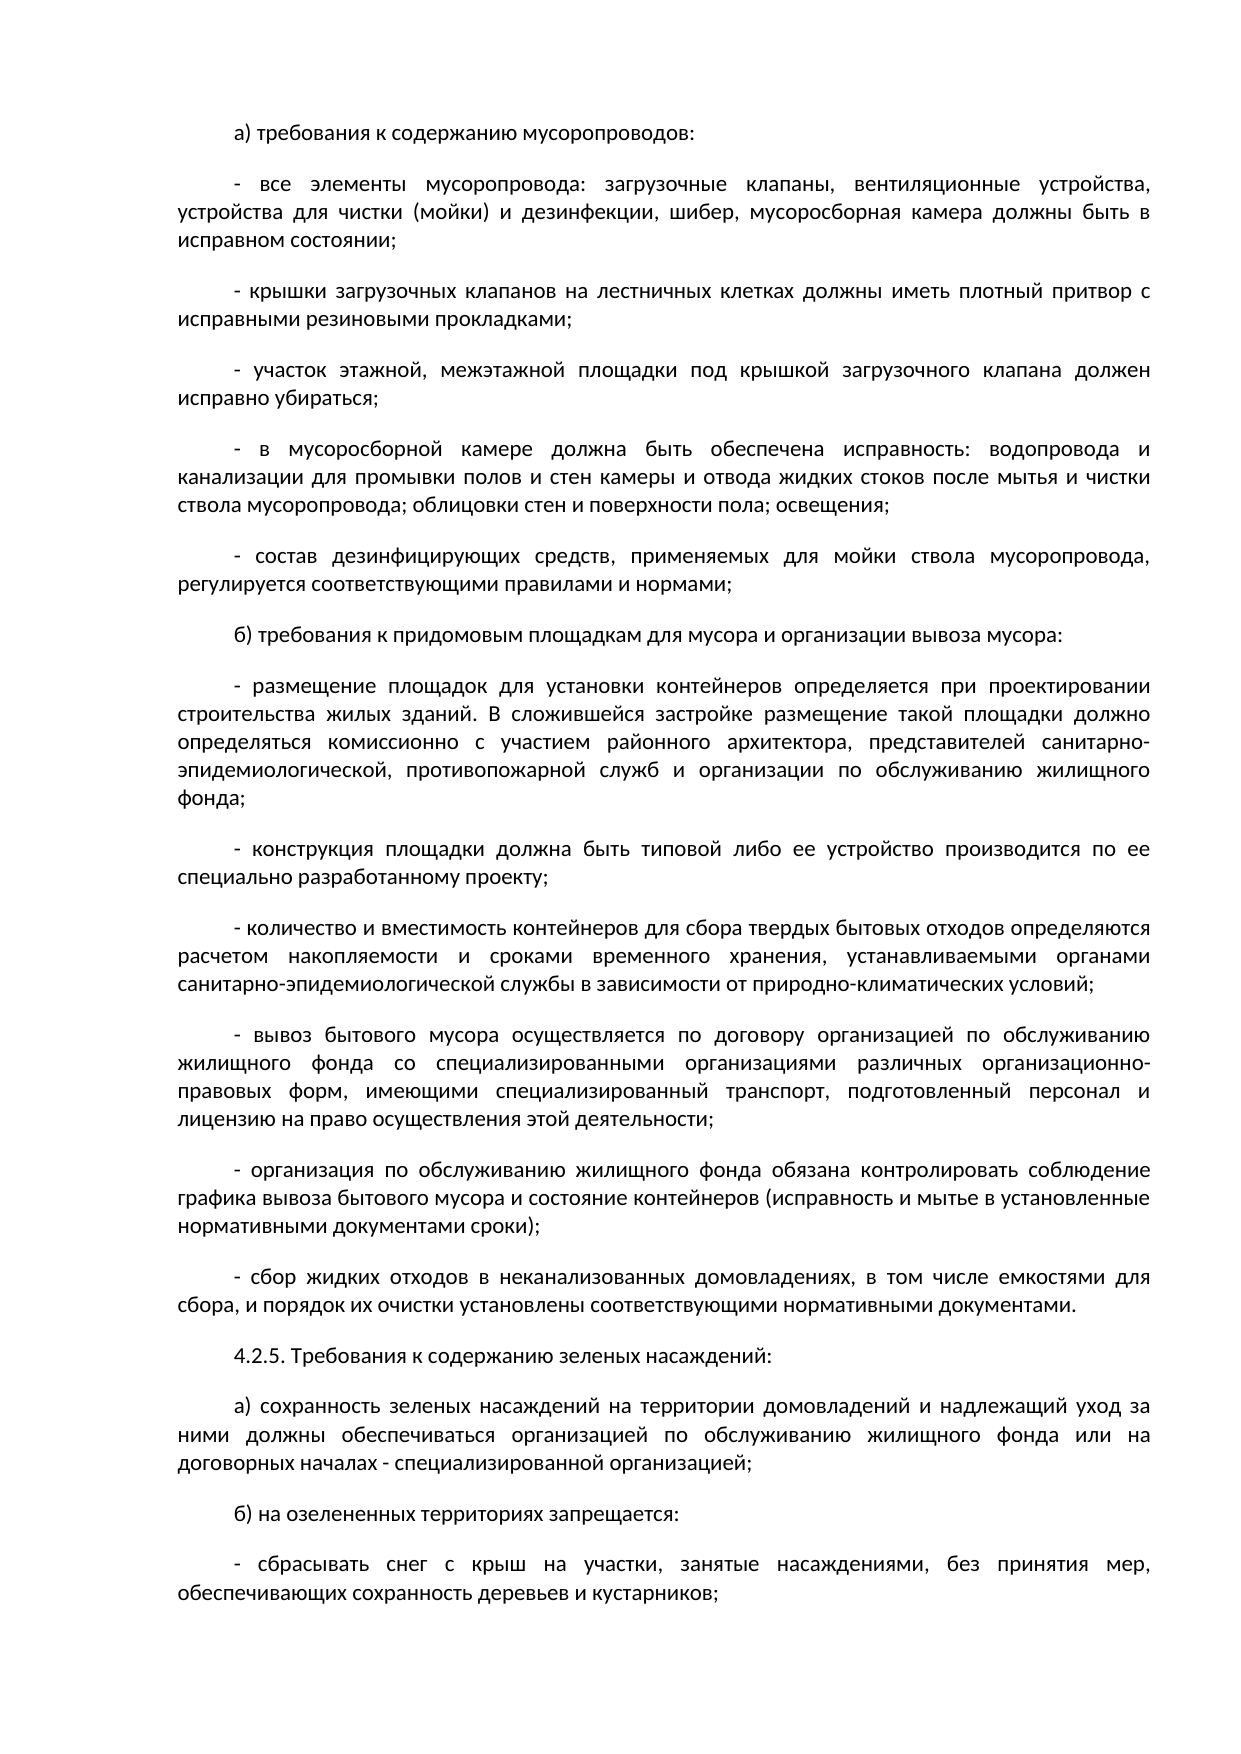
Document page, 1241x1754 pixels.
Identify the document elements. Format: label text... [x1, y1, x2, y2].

text - организация по обслуживанию жилищного фонда обязана контролировать соблюдение графика вывоза бытового мусора и состояние контейнеров (исправность и мытье в установленные нормативными документами сроки); [177, 1155, 1152, 1239]
text б) на озелененных территориях запрещается: [177, 1499, 1152, 1527]
text а) сохранность зеленых насаждений на территории домовладений и надлежащий уход за ними должны обеспечиваться организацией по обслуживанию жилищного фонда или на договорных началах - специализированной организацией; [177, 1392, 1152, 1476]
text - в мусоросборной камере должна быть обеспечена исправность: водопровода и канализации для промывки полов и стен камеры и отвода жидких стоков после мытья и чистки ствола мусоропровода; облицовки стен и поверхности пола; освещения; [177, 434, 1152, 518]
text - крышки загрузочных клапанов на лестничных клетках должны иметь плотный притвор с исправными резиновыми прокладками; [177, 276, 1152, 332]
text - все элементы мусоропровода: загрузочные клапаны, вентиляционные устройства, устройства для чистки (мойки) и дезинфекции, шибер, мусоросборная камера должны быть в исправном состоянии; [177, 169, 1152, 253]
text - участок этажной, межэтажной площадки под крышкой загрузочного клапана должен исправно убираться; [177, 355, 1152, 411]
text - состав дезинфицирующих средств, применяемых для мойки ствола мусоропровода, регулируется соответствующими правилами и нормами; [177, 541, 1152, 597]
text б) требования к придомовым площадкам для мусора и организации вывоза мусора: [177, 620, 1152, 648]
text а) требования к содержанию мусоропроводов: [177, 118, 1152, 146]
text - вывоз бытового мусора осуществляется по договору организацией по обслуживанию жилищного фонда со специализированными организациями различных организационно-правовых форм, имеющими специализированный транспорт, подготовленный персонал и лицензию на право осуществления этой деятельности; [177, 1020, 1152, 1132]
text 4.2.5. Требования к содержанию зеленых насаждений: [177, 1341, 1152, 1369]
text - количество и вместимость контейнеров для сбора твердых бытовых отходов определяются расчетом накопляемости и сроками временного хранения, устанавливаемыми органами санитарно-эпидемиологической службы в зависимости от природно-климатических условий; [177, 913, 1152, 997]
text - сбрасывать снег с крыш на участки, занятые насаждениями, без принятия мер, обеспечивающих сохранность деревьев и кустарников; [177, 1549, 1152, 1606]
text - размещение площадок для установки контейнеров определяется при проектировании строительства жилых зданий. В сложившейся застройке размещение такой площадки должно определяться комиссионно с участием районного архитектора, представителей санитарно-эпидемиологической, противопожарной служб и организации по обслуживанию жилищного фонда; [177, 671, 1152, 811]
text - сбор жидких отходов в неканализованных домовладениях, в том числе емкостями для сбора, и порядок их очистки установлены соответствующими нормативными документами. [177, 1262, 1152, 1318]
text - конструкция площадки должна быть типовой либо ее устройство производится по ее специально разработанному проекту; [177, 834, 1152, 890]
